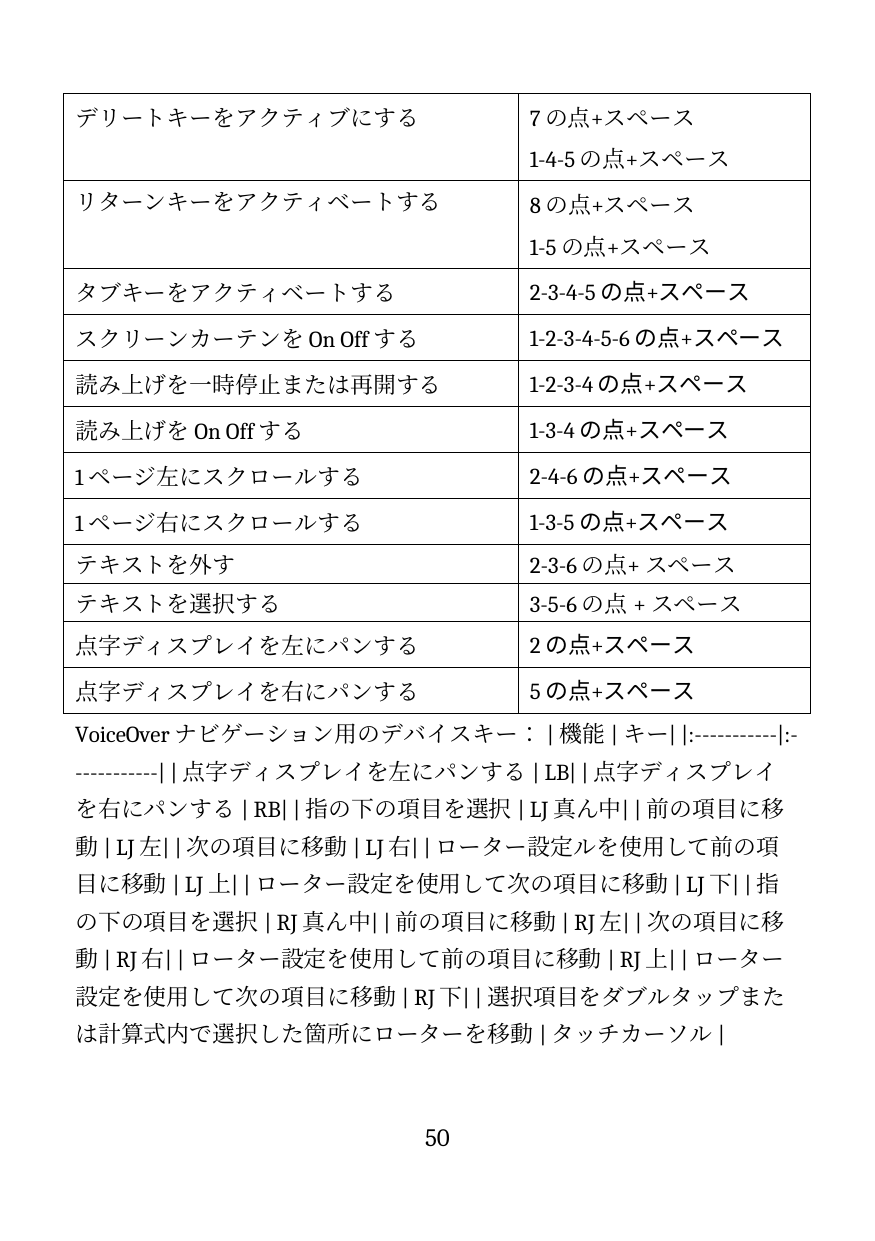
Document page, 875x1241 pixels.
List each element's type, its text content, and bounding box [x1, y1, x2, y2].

table_cell 5の点+スペース [519, 668, 810, 713]
table_cell テキストを外す [64, 545, 518, 582]
table_cell 1-3-4の点+スペース [519, 407, 810, 452]
table_cell 1-2-3-4-5-6の点+スペース [519, 315, 810, 360]
table_cell 2-3-6の点+ スペース [519, 545, 810, 582]
table_cell デリートキーをアクティブにする [64, 94, 518, 180]
table_cell 3-5-6の点 + スペース [519, 584, 810, 621]
table_cell 読み上げを一時停止または再開する [64, 361, 518, 406]
table_cell 2の点+スペース [519, 622, 810, 667]
table_cell 2-4-6の点+スペース [519, 453, 810, 498]
table_cell タブキーをアクティベートする [64, 269, 518, 314]
text VoiceOverナビゲーション用のデバイスキー： | 機能 | キー| |:-----------|:------------| | 点字ディスプレイを左にパンする | LB| | 点字ディスプレイを右にパンする | RB| | 指の下の項目を選択 | LJ真ん中| | 前の項目に移動 | LJ左| | 次の項目に移動 | LJ右| | ローター設定ルを使用して前の項目に移動 | LJ上| | ローター設定を使用して次の項目に移動 | LJ下| | 指の下の項目を選択 | RJ真ん中| | 前の項目に移動 | RJ左| | 次の項目に移動 | RJ右| | ローター設定を使用して前の項目に移動 | RJ上| | ローター設定を使用して次の項目に移動 | RJ下| | 選択項目をダブルタップまたは計算式内で選択した箇所にローターを移動 | タッチカーソル | [75, 714, 799, 1052]
table_cell リターンキーをアクティベートする [64, 181, 518, 268]
table_cell 1ページ左にスクロールする [64, 453, 518, 498]
table_cell 点字ディスプレイを左にパンする [64, 622, 518, 667]
table_cell 7の点+スペース 1-4-5の点+スペース [519, 94, 810, 180]
table_cell テキストを選択する [64, 584, 518, 621]
table_cell 8の点+スペース 1-5の点+スペース [519, 181, 810, 268]
table_cell 点字ディスプレイを右にパンする [64, 668, 518, 713]
table_cell 2-3-4-5の点+スペース [519, 269, 810, 314]
table_cell 読み上げをOn Offする [64, 407, 518, 452]
table_cell 1ページ右にスクロールする [64, 499, 518, 544]
table_cell 1-2-3-4の点+スペース [519, 361, 810, 406]
table_cell スクリーンカーテンをOn Offする [64, 315, 518, 360]
table_cell 1-3-5の点+スペース [519, 499, 810, 544]
